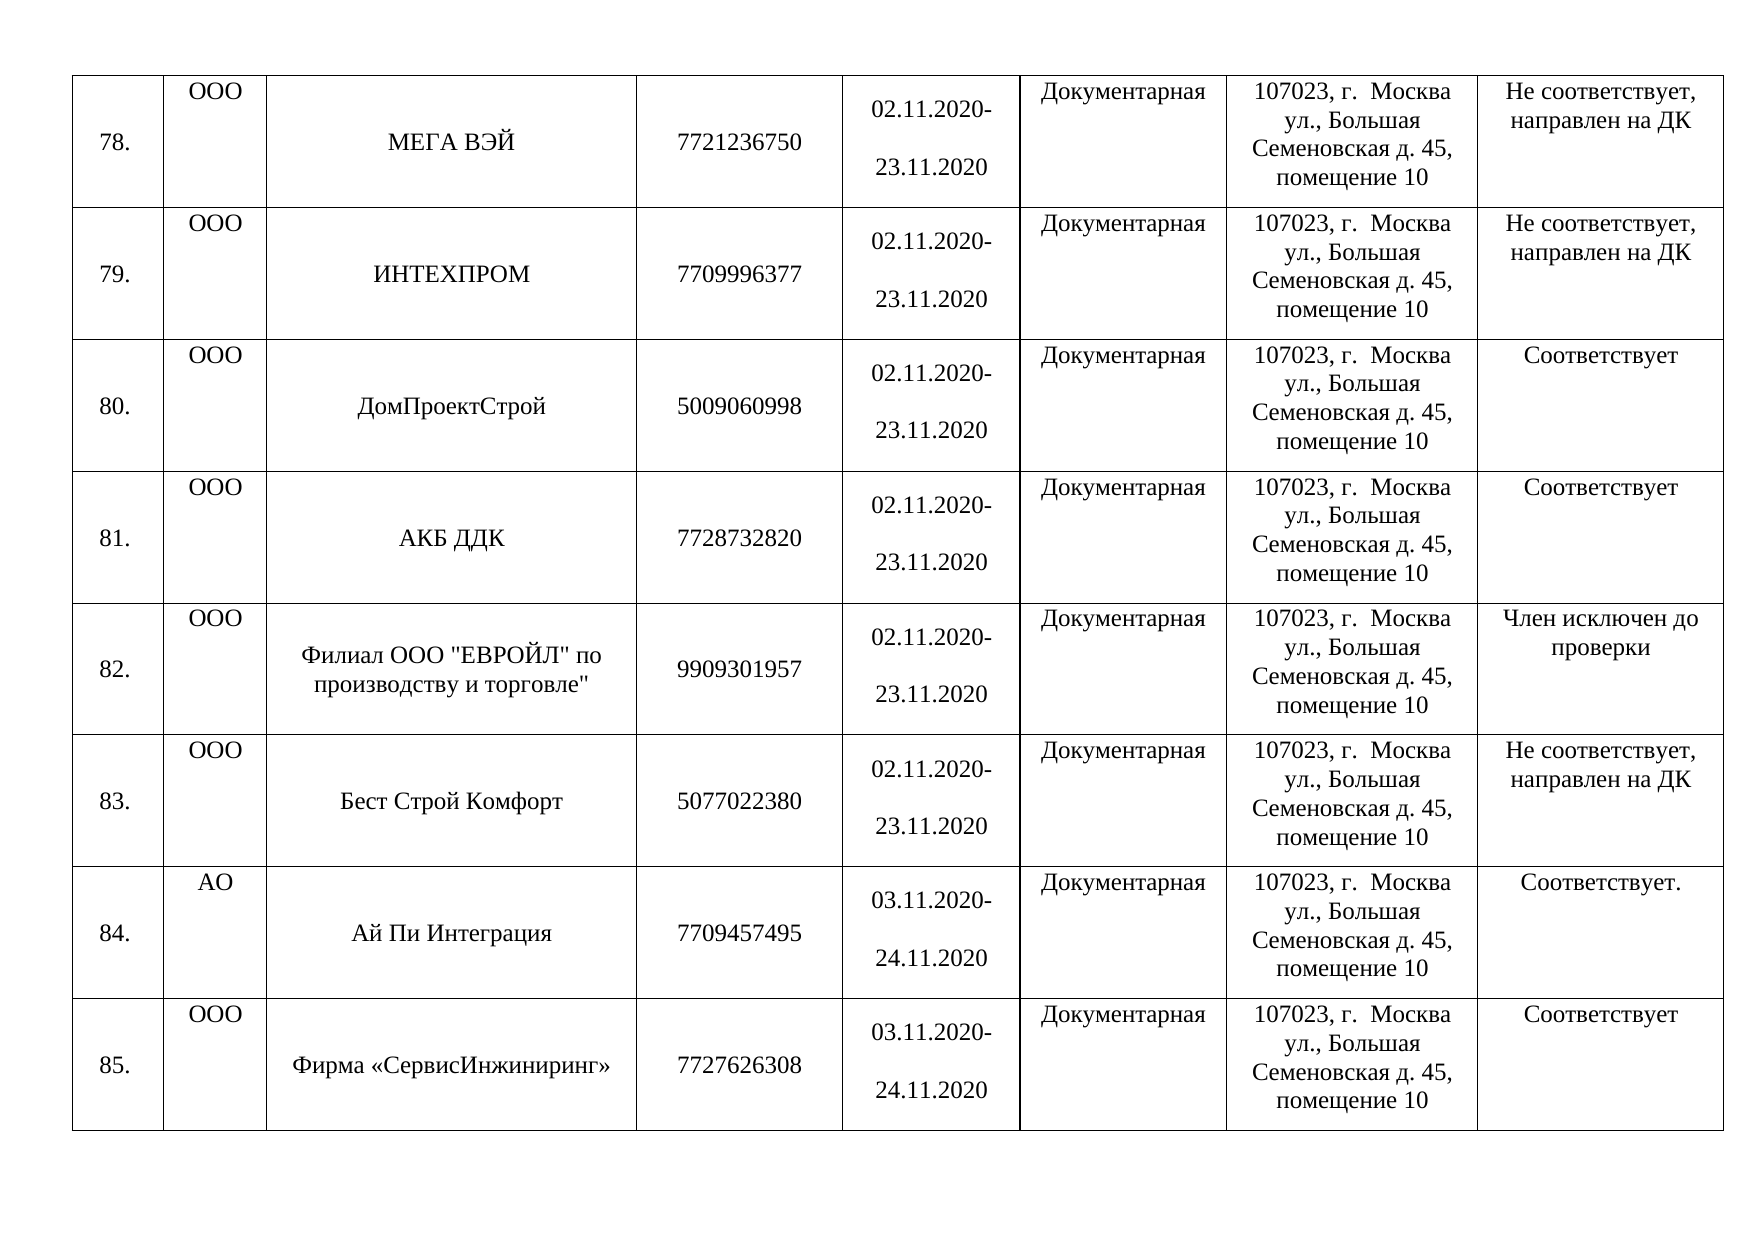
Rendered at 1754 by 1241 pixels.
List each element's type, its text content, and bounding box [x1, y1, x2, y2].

table_cell 107023, г. Москва ул., Большая Семеновская д. 45, помещение 10 [1227, 472, 1477, 602]
table_cell ООО [164, 76, 266, 207]
table_cell 02.11.2020- 23.11.2020 [843, 208, 1019, 339]
table_cell Документарная [1021, 999, 1226, 1130]
table_cell 107023, г. Москва ул., Большая Семеновская д. 45, помещение 10 [1227, 340, 1477, 471]
table_cell ДомПроектСтрой [267, 340, 636, 471]
table_cell Не соответствует, направлен на ДК [1478, 208, 1723, 339]
table_cell ООО [164, 472, 266, 602]
table_cell 107023, г. Москва ул., Большая Семеновская д. 45, помещение 10 [1227, 604, 1477, 734]
table_cell [73, 76, 163, 207]
table_cell МЕГА ВЭЙ [267, 76, 636, 207]
table_cell АКБ ДДК [267, 472, 636, 602]
table_cell 02.11.2020- 23.11.2020 [843, 472, 1019, 602]
table_cell 7727626308 [637, 999, 842, 1130]
table_cell ООО [164, 735, 266, 866]
table_cell 5009060998 [637, 340, 842, 471]
table_cell Ай Пи Интеграция [267, 867, 636, 998]
table_cell [73, 472, 163, 602]
table_cell Документарная [1021, 340, 1226, 471]
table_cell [1227, 76, 1477, 207]
table_cell Документарная [1021, 735, 1226, 866]
table_cell [73, 340, 163, 471]
table_cell Не соответствует, направлен на ДК [1478, 735, 1723, 866]
table_cell Не соответствует, направлен на ДК [1478, 76, 1723, 207]
table_cell 5077022380 [637, 735, 842, 866]
table_cell ООО [164, 208, 266, 339]
table_cell Соответствует [1478, 472, 1723, 602]
table_cell 7728732820 [637, 472, 842, 602]
table_cell Документарная [1021, 472, 1226, 602]
table_cell [73, 735, 163, 866]
table_cell [73, 208, 163, 339]
table_cell Соответствует [1478, 340, 1723, 471]
table_cell Член исключен до проверки [1478, 604, 1723, 734]
table_cell 107023, г. Москва ул., Большая Семеновская д. 45, помещение 10 [1227, 735, 1477, 866]
table_cell 7721236750 [637, 76, 842, 207]
table_cell Документарная [1021, 208, 1226, 339]
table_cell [843, 999, 1019, 1130]
table_cell Филиал ООО "ЕВРОЙЛ" по производству и торговле" [267, 604, 636, 734]
table_cell 02.11.2020- 23.11.2020 [843, 340, 1019, 471]
table_cell ООО [164, 604, 266, 734]
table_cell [1227, 999, 1477, 1130]
table_cell [73, 604, 163, 734]
table_cell 9909301957 [637, 604, 842, 734]
table_cell [73, 999, 163, 1130]
table_cell Фирма «СервисИнжиниринг» [267, 999, 636, 1130]
table_cell Соответствует. [1478, 867, 1723, 998]
table_cell [73, 867, 163, 998]
table_cell Документарная [1021, 76, 1226, 207]
table_cell 02.11.2020- 23.11.2020 [843, 735, 1019, 866]
table_cell Бест Строй Комфорт [267, 735, 636, 866]
table_cell 7709996377 [637, 208, 842, 339]
table_cell ИНТЕХПРОМ [267, 208, 636, 339]
table_cell ООО [164, 340, 266, 471]
table_cell 03.11.2020- 24.11.2020 [843, 867, 1019, 998]
table_cell Документарная [1021, 604, 1226, 734]
table_cell 02.11.2020-23.11.2020 [843, 76, 1019, 207]
table_cell 7709457495 [637, 867, 842, 998]
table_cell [1227, 867, 1477, 998]
table_cell АО [164, 867, 266, 998]
table_cell 02.11.2020- 23.11.2020 [843, 604, 1019, 734]
table_cell Соответствует [1478, 999, 1723, 1130]
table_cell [1227, 208, 1477, 339]
table_cell ООО [164, 999, 266, 1130]
table_cell Документарная [1021, 867, 1226, 998]
